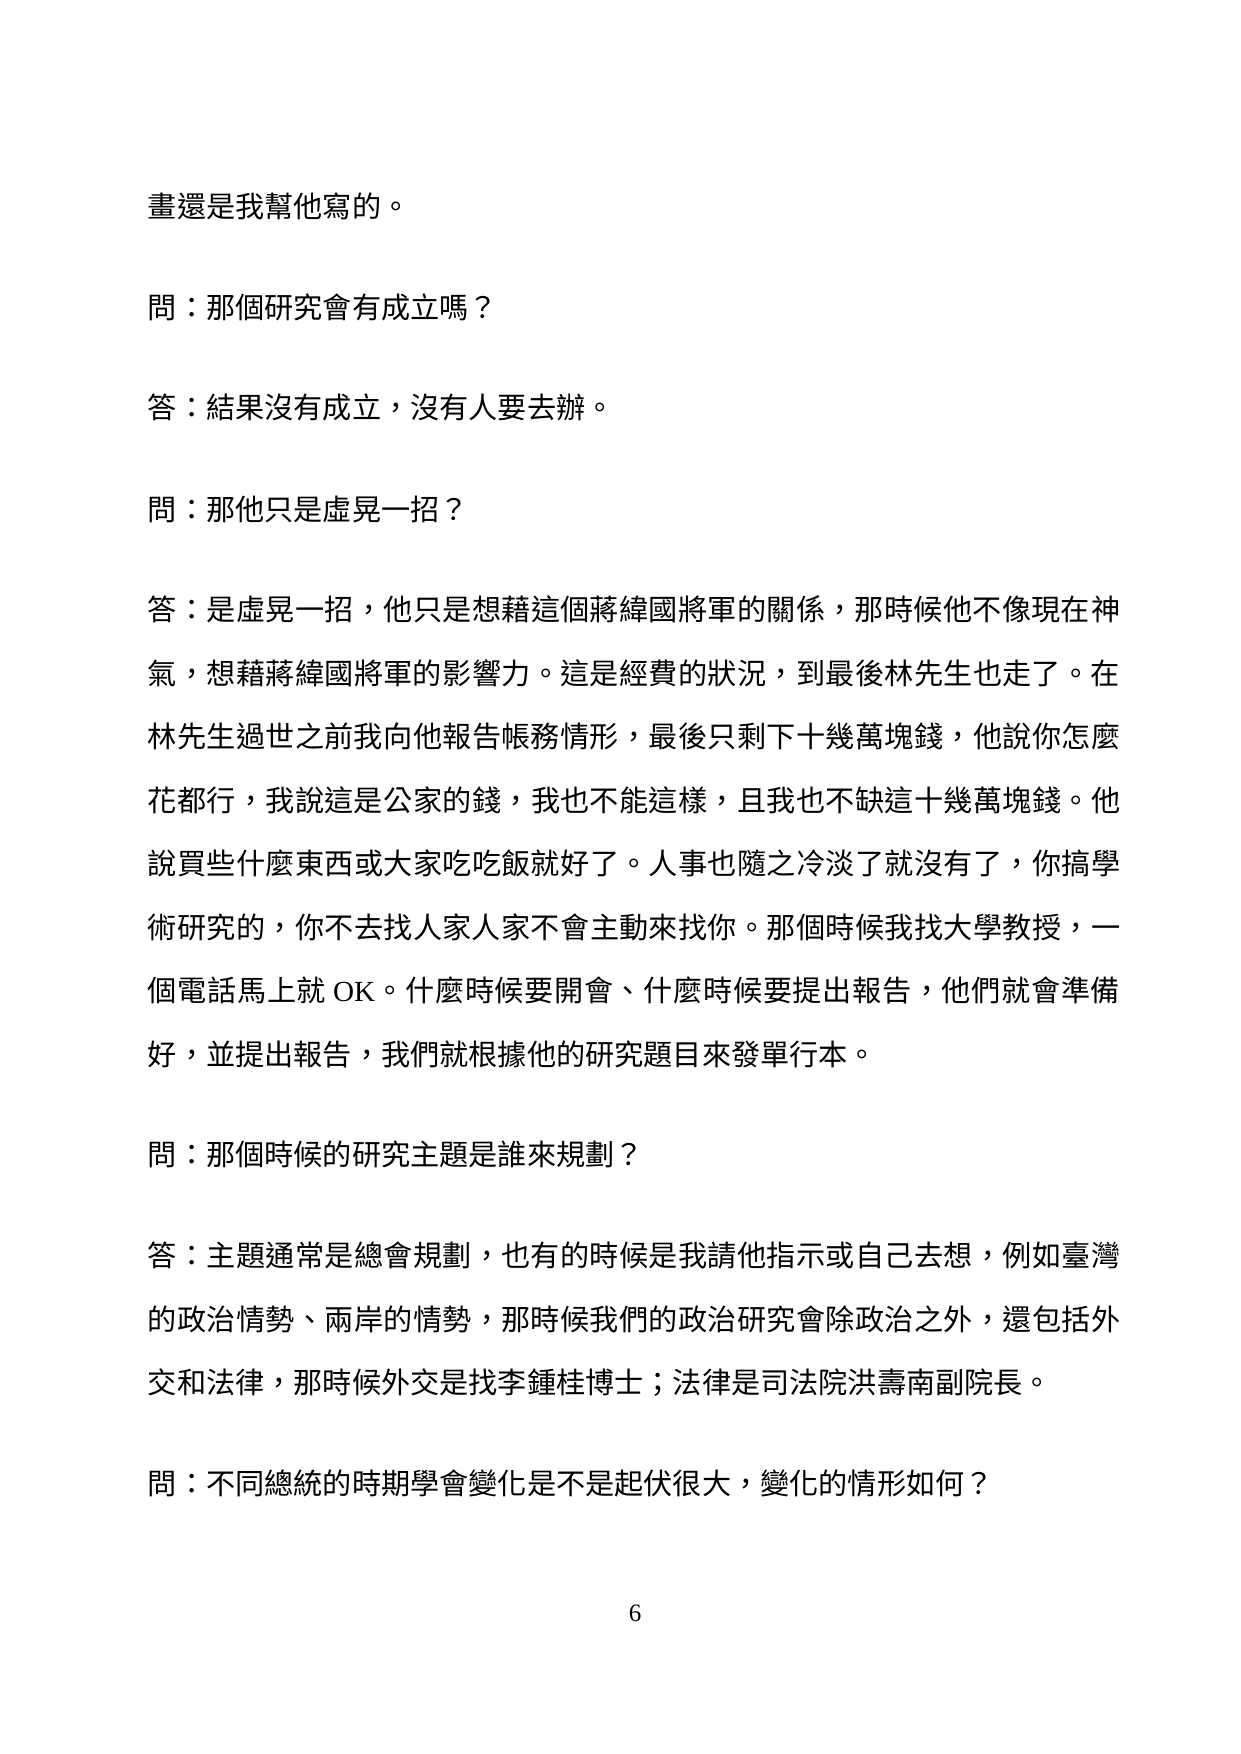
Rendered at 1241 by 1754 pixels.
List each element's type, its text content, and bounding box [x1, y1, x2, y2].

text 問：那個時候的研究主題是誰來規劃？ [148, 1132, 1122, 1174]
text 答：主題通常是總會規劃，也有的時候是我請他指示或自己去想，例如臺灣的政治情勢、兩岸的情勢，那時候我們的政治研究會除政治之外，還包括外交和法律，那時候外交是找李鍾桂博士；法律是司法院洪壽南副院長。 [148, 1233, 1122, 1402]
text 問：那個研究會有成立嗎？ [148, 284, 1122, 326]
text 答：結果沒有成立，沒有人要去辦。 [148, 385, 1122, 427]
text 答：是虛晃一招，他只是想藉這個蔣緯國將軍的關係，那時候他不像現在神氣，想藉蔣緯國將軍的影響力。這是經費的狀況，到最後林先生也走了。在林先生過世之前我向他報告帳務情形，最後只剩下十幾萬塊錢，他說你怎麼花都行，我說這是公家的錢，我也不能這樣，且我也不缺這十幾萬塊錢。他說買些什麼東西或大家吃吃飯就好了。人事也隨之冷淡了就沒有了，你搞學術研究的，你不去找人家人家不會主動來找你。那個時候我找大學教授，一個電話馬上就OK。什麼時候要開會、什麼時候要提出報告，他們就會準備好，並提出報告，我們就根據他的研究題目來發單行本。 [148, 587, 1122, 1073]
text 問：不同總統的時期學會變化是不是起伏很大，變化的情形如何？ [148, 1461, 1122, 1503]
text 問：那他只是虛晃一招？ [148, 486, 1122, 528]
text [148, 183, 1122, 226]
